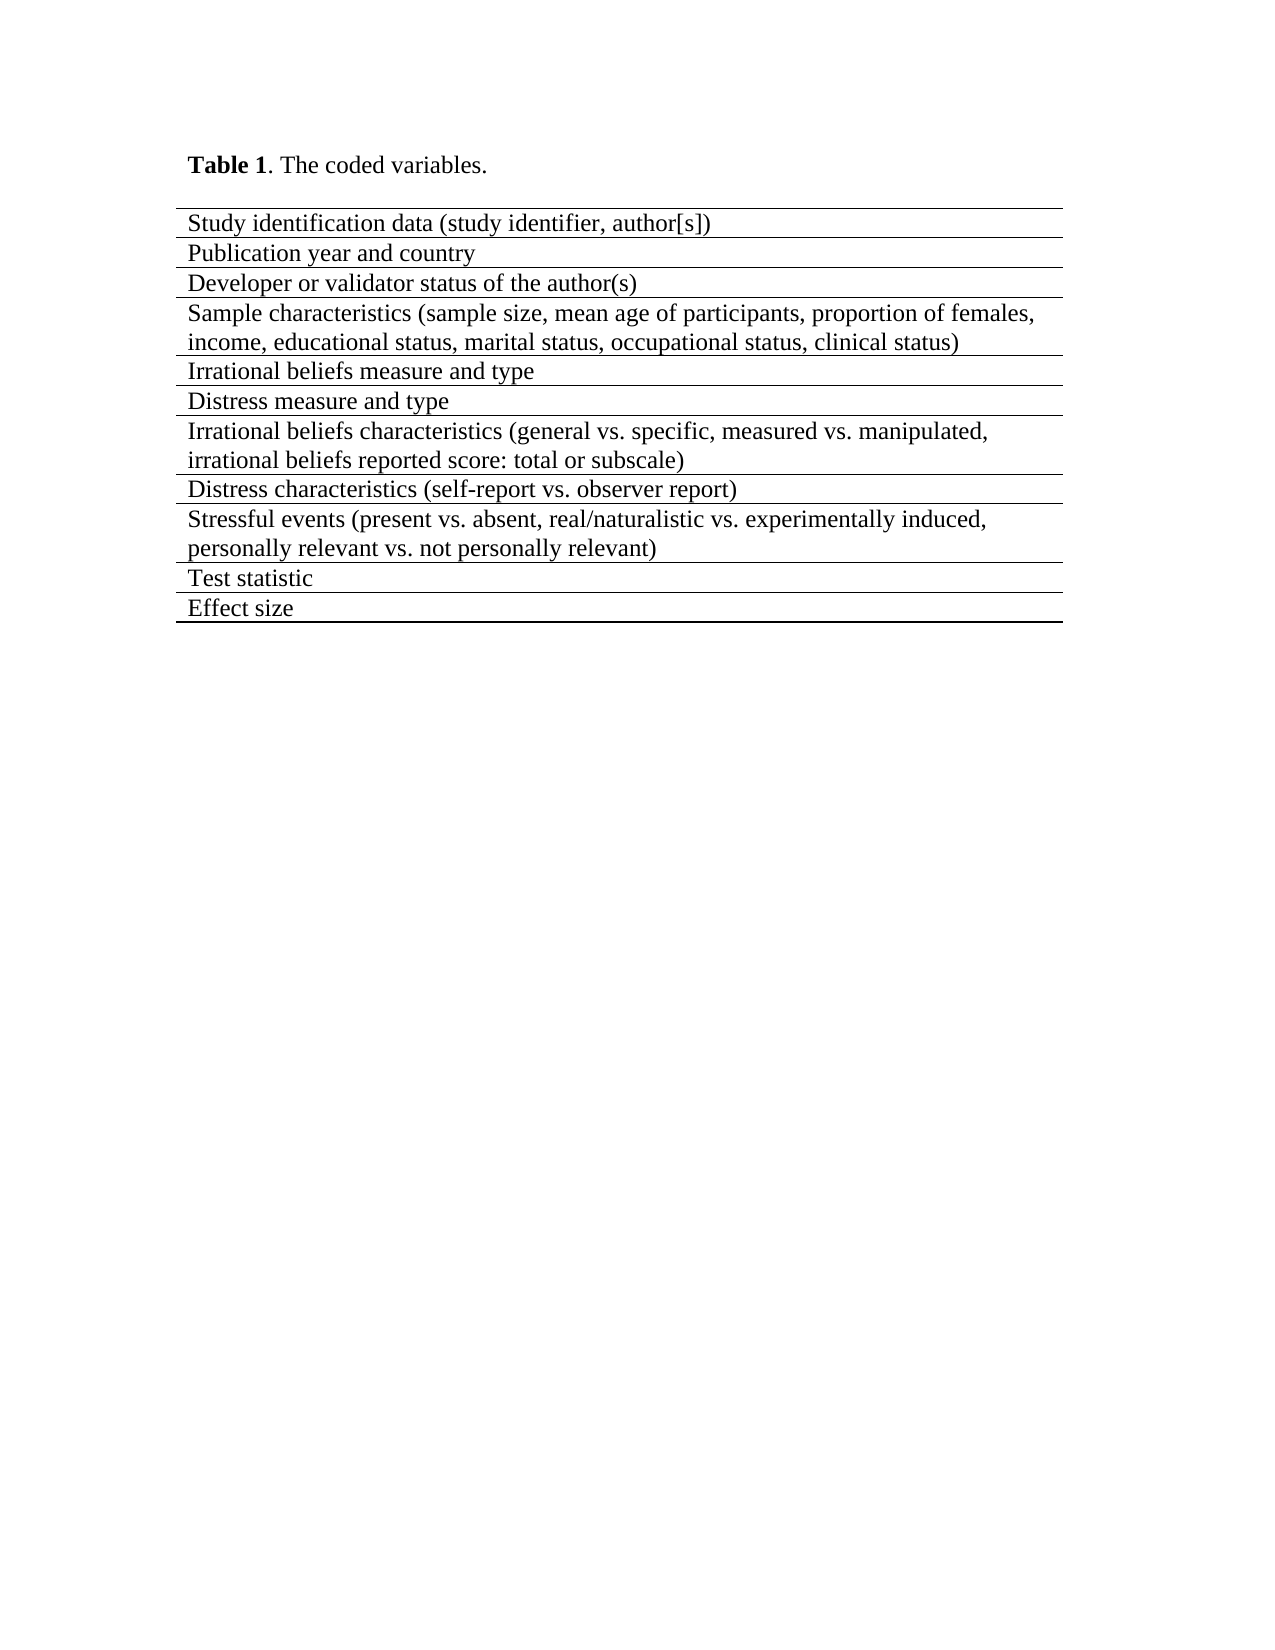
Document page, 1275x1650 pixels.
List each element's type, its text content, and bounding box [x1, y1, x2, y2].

table_cell Developer or validator status of the author(s) [176, 268, 1063, 297]
table_cell Stressful events (present vs. absent, real/naturalistic vs. experimentally induced, personally relevant vs. not personally relevant) [176, 504, 1063, 562]
table_cell Sample characteristics (sample size, mean age of participants, proportion of females, income, educational status, marital status, occupational status, clinical status) [176, 298, 1063, 355]
table_cell Irrational beliefs characteristics (general vs. specific, measured vs. manipulated, irrational beliefs reported score: total or subscale) [176, 416, 1063, 473]
table_cell Irrational beliefs measure and type [176, 356, 1063, 385]
table_cell Test statistic [176, 563, 1063, 592]
table_cell Effect size [176, 593, 1063, 621]
table_cell Distress measure and type [176, 386, 1063, 415]
text Table 1. The coded variables. [187, 150, 1122, 179]
table_header Study identification data (study identifier, author[s]) [176, 209, 1063, 237]
table_cell Distress characteristics (self-report vs. observer report) [176, 475, 1063, 503]
table_cell Publication year and country [176, 238, 1063, 267]
